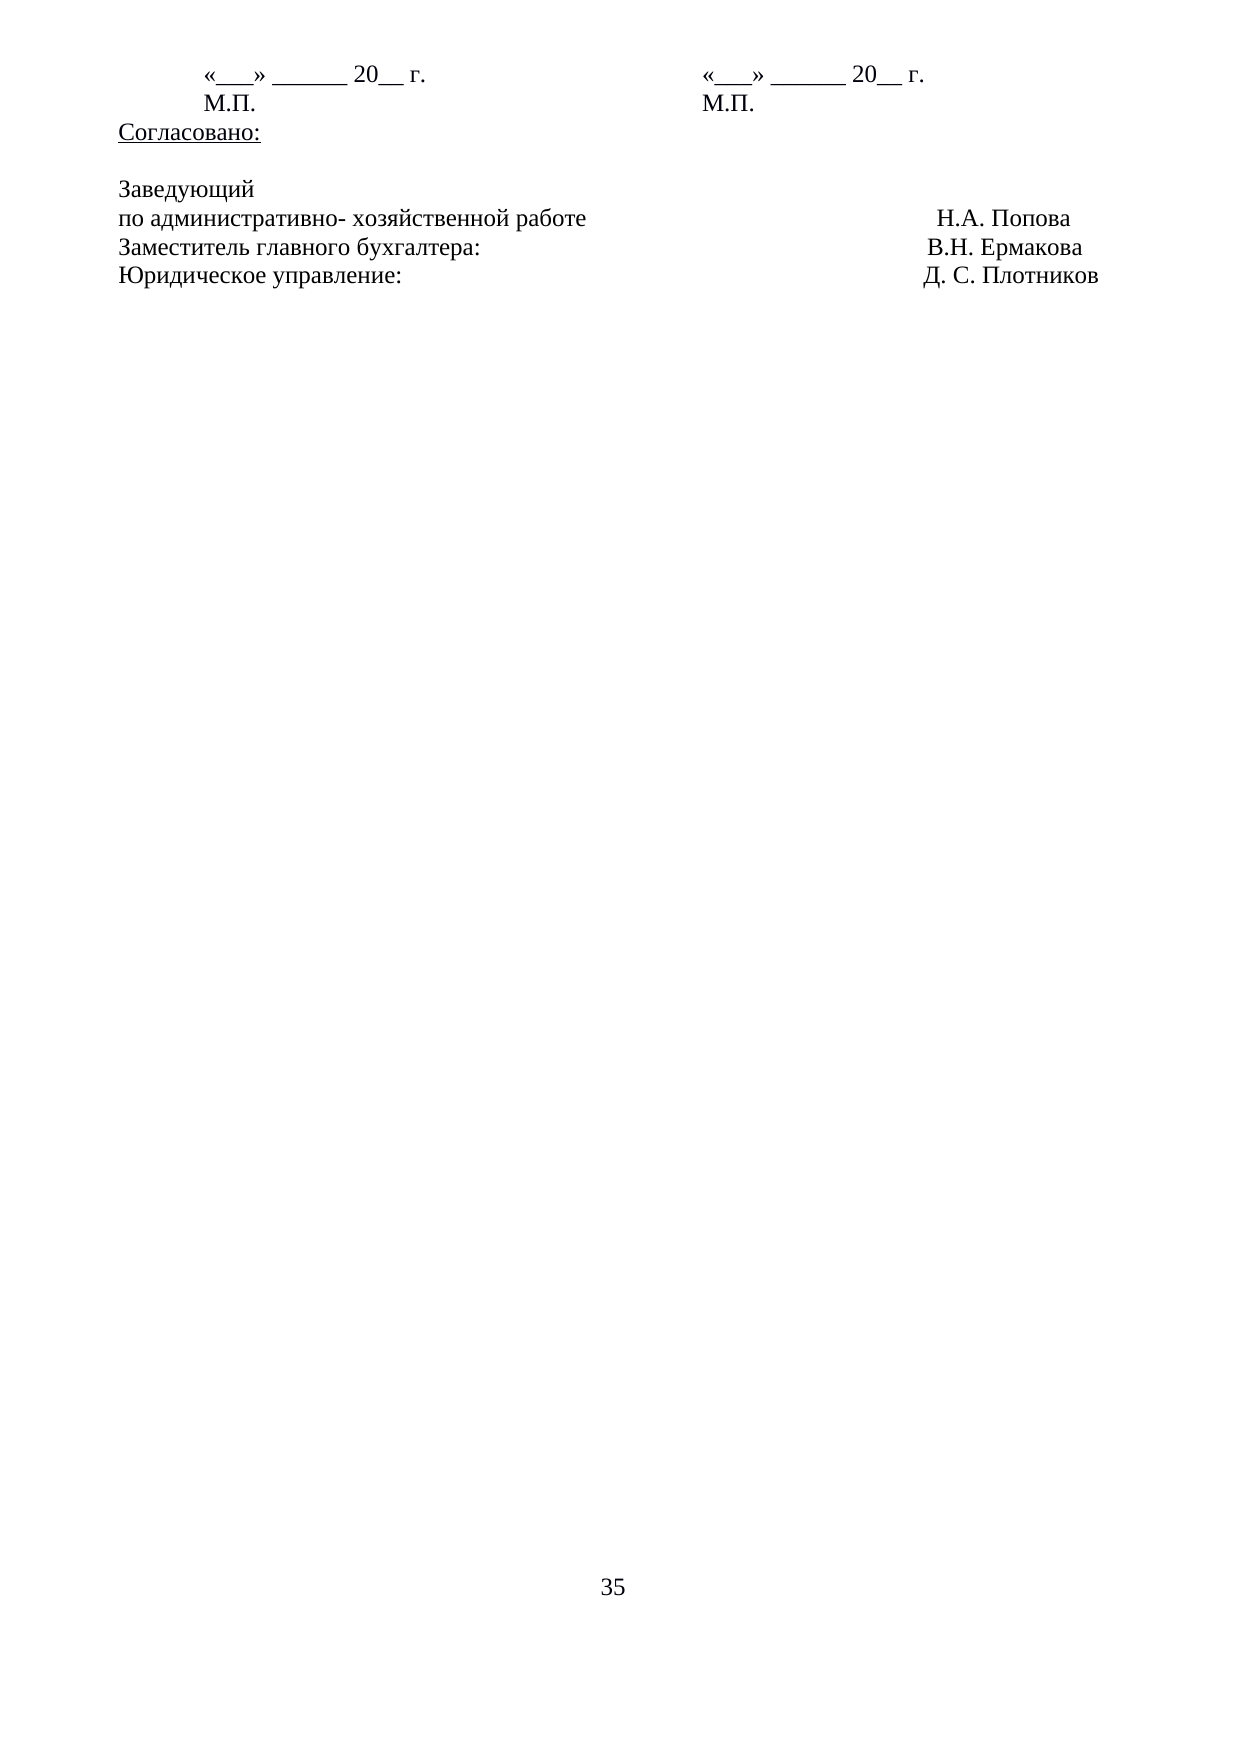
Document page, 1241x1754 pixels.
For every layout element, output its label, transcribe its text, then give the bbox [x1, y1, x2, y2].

text Заместитель главного бухгалтера: В.Н. Ермакова [118, 232, 1107, 260]
text по административно- хозяйственной работе Н.А. Попова [118, 203, 1107, 232]
text Юридическое управление: Д. С. Плотников [118, 260, 1107, 289]
text Согласовано: [118, 117, 1107, 145]
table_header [118, 59, 617, 117]
text Заведующий [118, 174, 1107, 203]
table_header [617, 59, 1115, 117]
